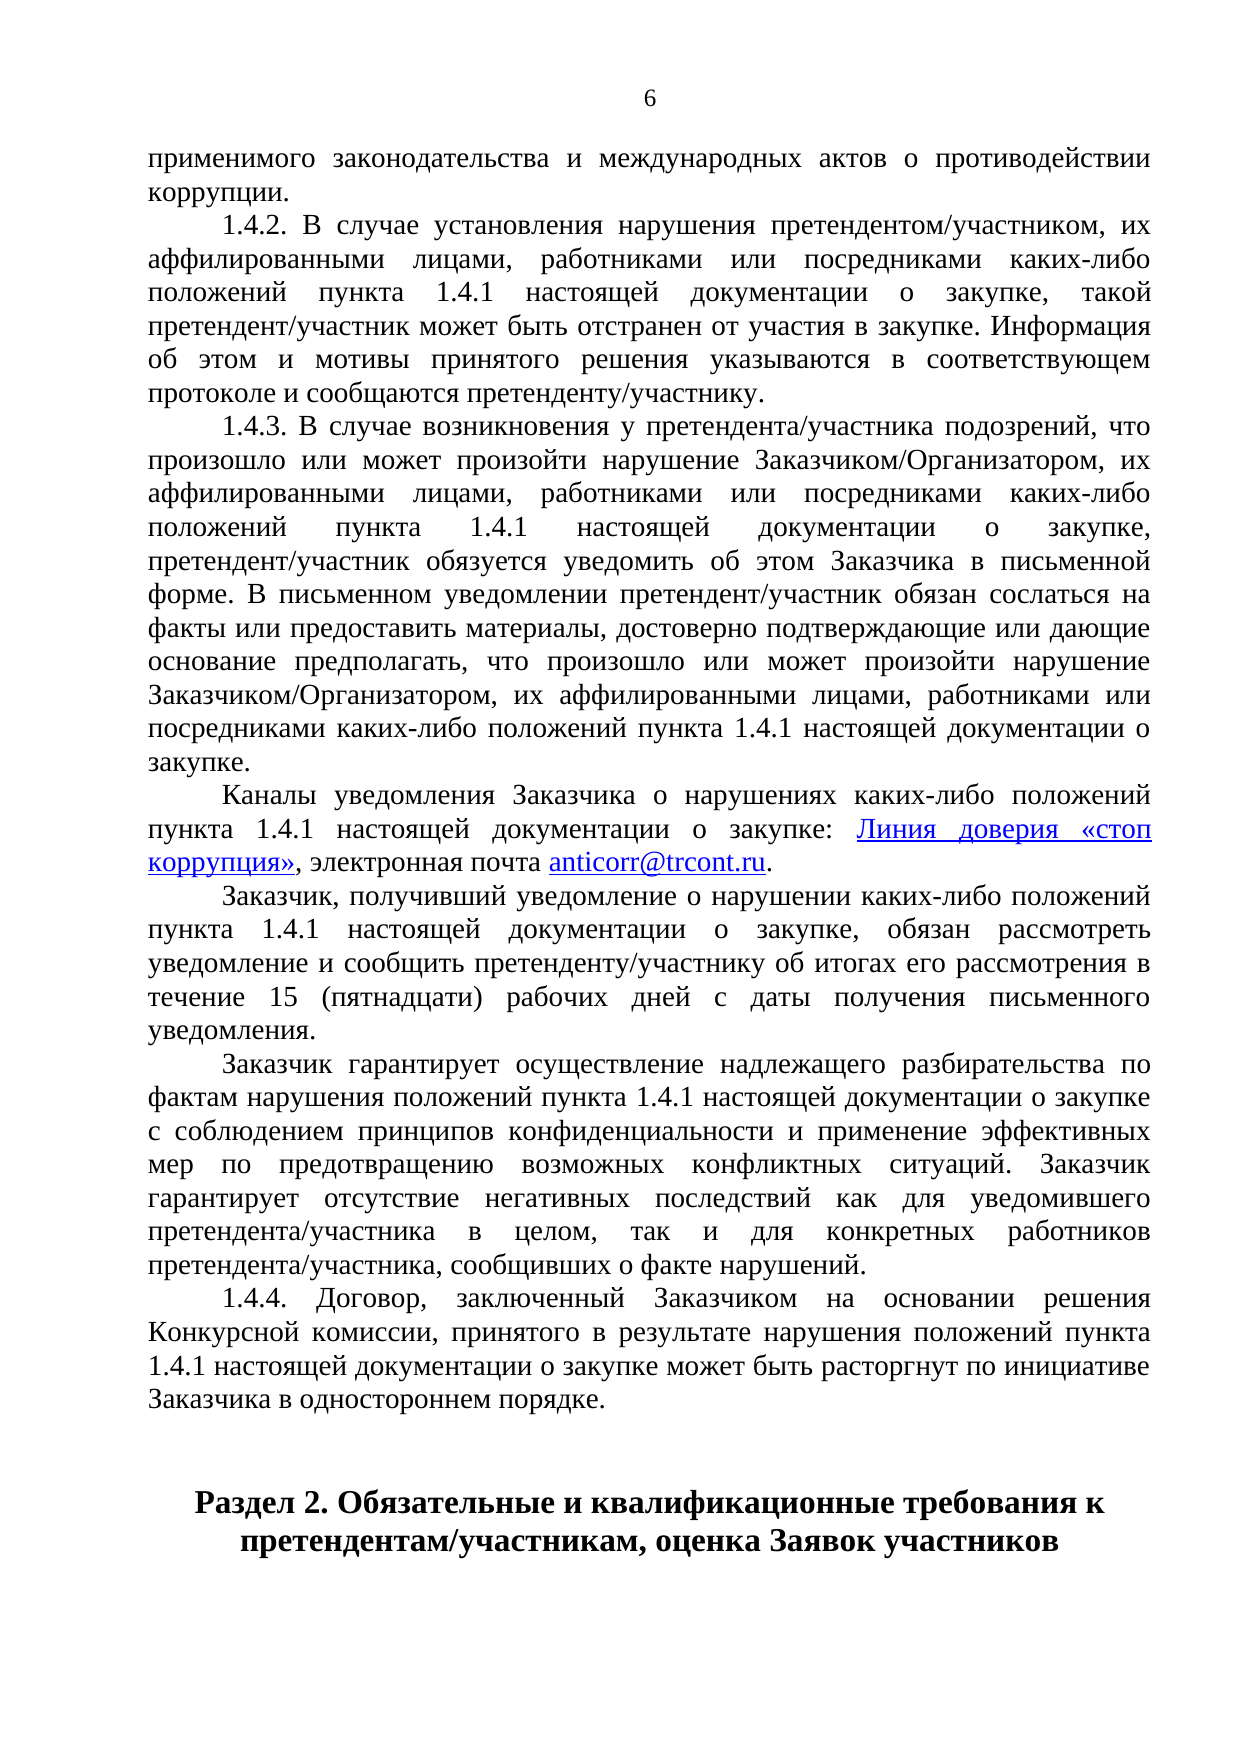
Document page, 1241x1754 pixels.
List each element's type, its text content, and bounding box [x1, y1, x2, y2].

text 1.4.2. В случае установления нарушения претендентом/участником, их аффилированными лицами, работниками или посредниками каких-либо положений пункта 1.4.1 настоящей документации о закупке, такой претендент/участник может быть отстранен от участия в закупке. Информация об этом и мотивы принятого решения указываются в соответствующем протоколе и сообщаются претенденту/участнику. [148, 207, 1152, 408]
text 1.4.3. В случае возникновения у претендента/участника подозрений, что произошло или может произойти нарушение Заказчиком/Организатором, их аффилированными лицами, работниками или посредниками каких-либо положений пункта 1.4.1 настоящей документации о закупке, претендент/участник обязуется уведомить об этом Заказчика в письменной форме. В письменном уведомлении претендент/участник обязан сослаться на факты или предоставить материалы, достоверно подтверждающие или дающие основание предполагать, что произошло или может произойти нарушение Заказчиком/Организатором, их аффилированными лицами, работниками или посредниками каких-либо положений пункта 1.4.1 настоящей документации о закупке. [148, 408, 1152, 777]
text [148, 140, 1152, 207]
text Заказчик, получивший уведомление о нарушении каких-либо положений пункта 1.4.1 настоящей документации о закупке, обязан рассмотреть уведомление и сообщить претенденту/участнику об итогах его рассмотрения в течение 15 (пятнадцати) рабочих дней с даты получения письменного уведомления. [148, 878, 1152, 1046]
text 1.4.4. Договор, заключенный Заказчиком на основании решения Конкурсной комиссии, принятого в результате нарушения положений пункта 1.4.1 настоящей документации о закупке может быть расторгнут по инициативе Заказчика в одностороннем порядке. [148, 1281, 1152, 1415]
text Заказчик гарантирует осуществление надлежащего разбирательства по фактам нарушения положений пункта 1.4.1 настоящей документации о закупке с соблюдением принципов конфиденциальности и применение эффективных мер по предотвращению возможных конфликтных ситуаций. Заказчик гарантирует отсутствие негативных последствий как для уведомившего претендента/участника в целом, так и для конкретных работников претендента/участника, сообщивших о факте нарушений. [148, 1046, 1152, 1281]
text Каналы уведомления Заказчика о нарушениях каких-либо положений пункта 1.4.1 настоящей документации о закупке: Линия доверия «стоп коррупция», электронная почта anticorr@trcont.ru. [148, 777, 1152, 878]
text Раздел 2. Обязательные и квалификационные требования к претендентам/участникам, оценка Заявок участников [148, 1482, 1152, 1558]
